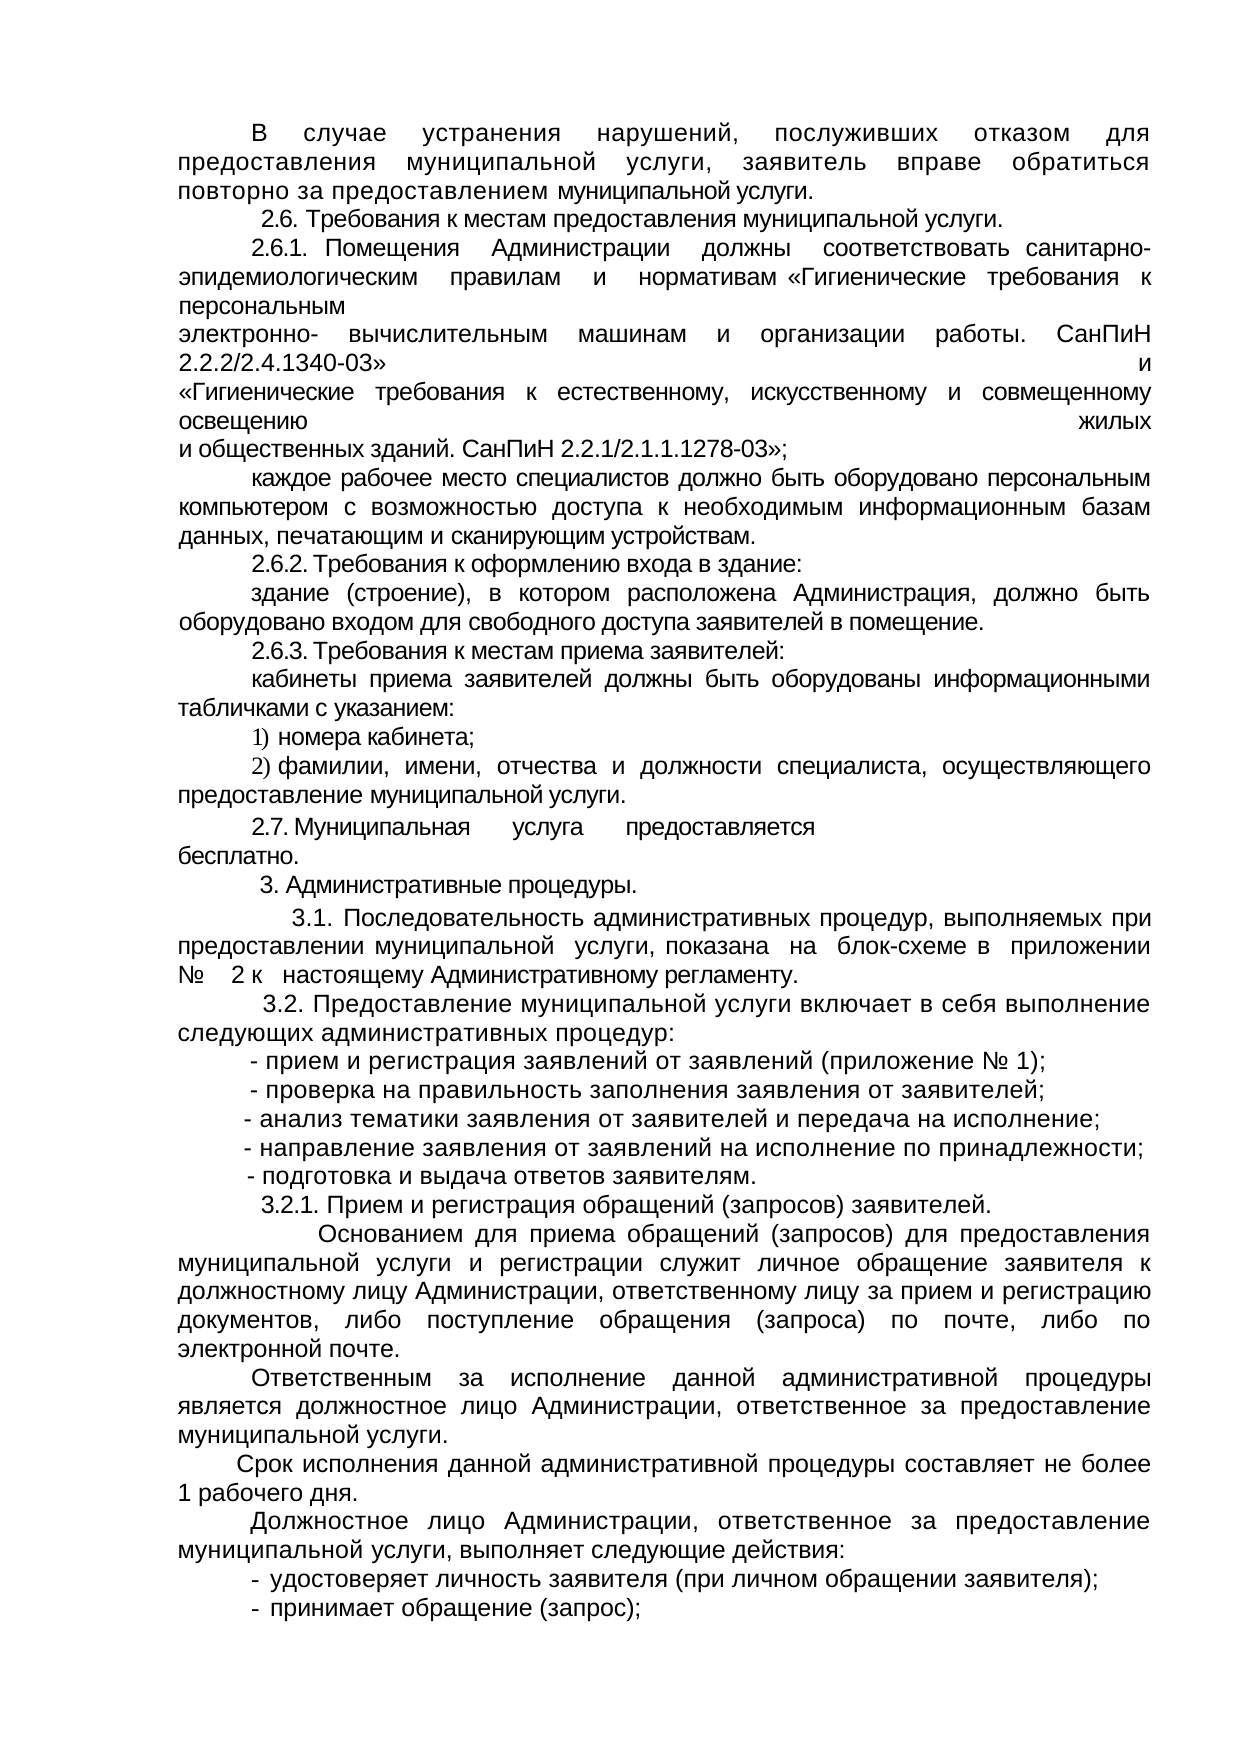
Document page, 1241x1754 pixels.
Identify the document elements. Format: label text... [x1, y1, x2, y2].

text - прием и регистрация заявлений от заявлений (приложение № 1); [177, 1046, 1152, 1075]
text 2.6.1. Помещения Администрации должны соответствовать санитарно-эпидемиологическим правилам и нормативам «Гигиенические требования к персональным электронно- вычислительным машинам и организации работы. СанПиН 2.2.2/2.4.1340-03» и «Гигиенические требования к естественному, искусственному и совмещенному освещению жилых и общественных зданий. СанПиН 2.2.1/2.1.1.1278-03»; [178, 233, 1152, 463]
list принимает обращение (запрос); [251, 1593, 1152, 1621]
text Должностное лицо Администрации, ответственное за предоставление муниципальной услуги, выполняет следующие действия: [177, 1506, 1152, 1564]
text 3.2. Предоставление муниципальной услуги включает в себя выполнение следующих административных процедур: [177, 989, 1152, 1046]
text Основанием для приема обращений (запросов) для предоставления муниципальной услуги и регистрации служит личное обращение заявителя к должностному лицу Администрации, ответственному лицу за прием и регистрацию документов, либо поступление обращения (запроса) по почте, либо по электронной почте. [177, 1219, 1152, 1362]
text - направление заявления от заявлений на исполнение по принадлежности; [177, 1132, 1152, 1161]
list удостоверяет личность заявителя (при личном обращении заявителя); [251, 1564, 1152, 1593]
text 2.6.3. Требования к местам приема заявителей: [251, 636, 1152, 664]
text 2.7. Муниципальная услуга предоставляется бесплатно. 3. Административные процедуры. [177, 812, 816, 898]
text кабинеты приема заявителей должны быть оборудованы информационными табличками с указанием: [178, 664, 1151, 722]
text - анализ тематики заявления от заявителей и передача на исполнение; [177, 1104, 1152, 1132]
list фамилии, имени, отчества и должности специалиста, осуществляющего предоставление муниципальной услуги. [177, 751, 1152, 808]
list номера кабинета; [177, 722, 1152, 751]
text 3.2.1. Прием и регистрация обращений (запросов) заявителей. [177, 1190, 1152, 1219]
text - подготовка и выдача ответов заявителям. [177, 1161, 1152, 1190]
text 3.1. Последовательность административных процедур, выполняемых при предоставлении муниципальной услуги, показана на блок-схеме в приложении № 2 к настоящему Административному регламенту. [177, 902, 1152, 989]
text здание (строение), в котором расположена Администрация, должно быть оборудовано входом для свободного доступа заявителей в помещение. [179, 578, 1151, 636]
text Срок исполнения данной административной процедуры составляет не более 1 рабочего дня. [177, 1449, 1152, 1506]
text Ответственным за исполнение данной административной процедуры является должностное лицо Администрации, ответственное за предоставление муниципальной услуги. [177, 1362, 1152, 1449]
text - проверка на правильность заполнения заявления от заявителей; [177, 1075, 1152, 1104]
text 2.6.2. Требования к оформлению входа в здание: [251, 549, 1152, 578]
text 2.6. Требования к местам предоставления муниципальной услуги. [177, 204, 1151, 233]
text В случае устранения нарушений, послуживших отказом для предоставления муниципальной услуги, заявитель вправе обратиться повторно за предоставлением муниципальной услуги. [177, 118, 1151, 204]
text каждое рабочее место специалистов должно быть оборудовано персональным компьютером с возможностью доступа к необходимым информационным базам данных, печатающим и сканирующим устройствам. [178, 463, 1151, 549]
